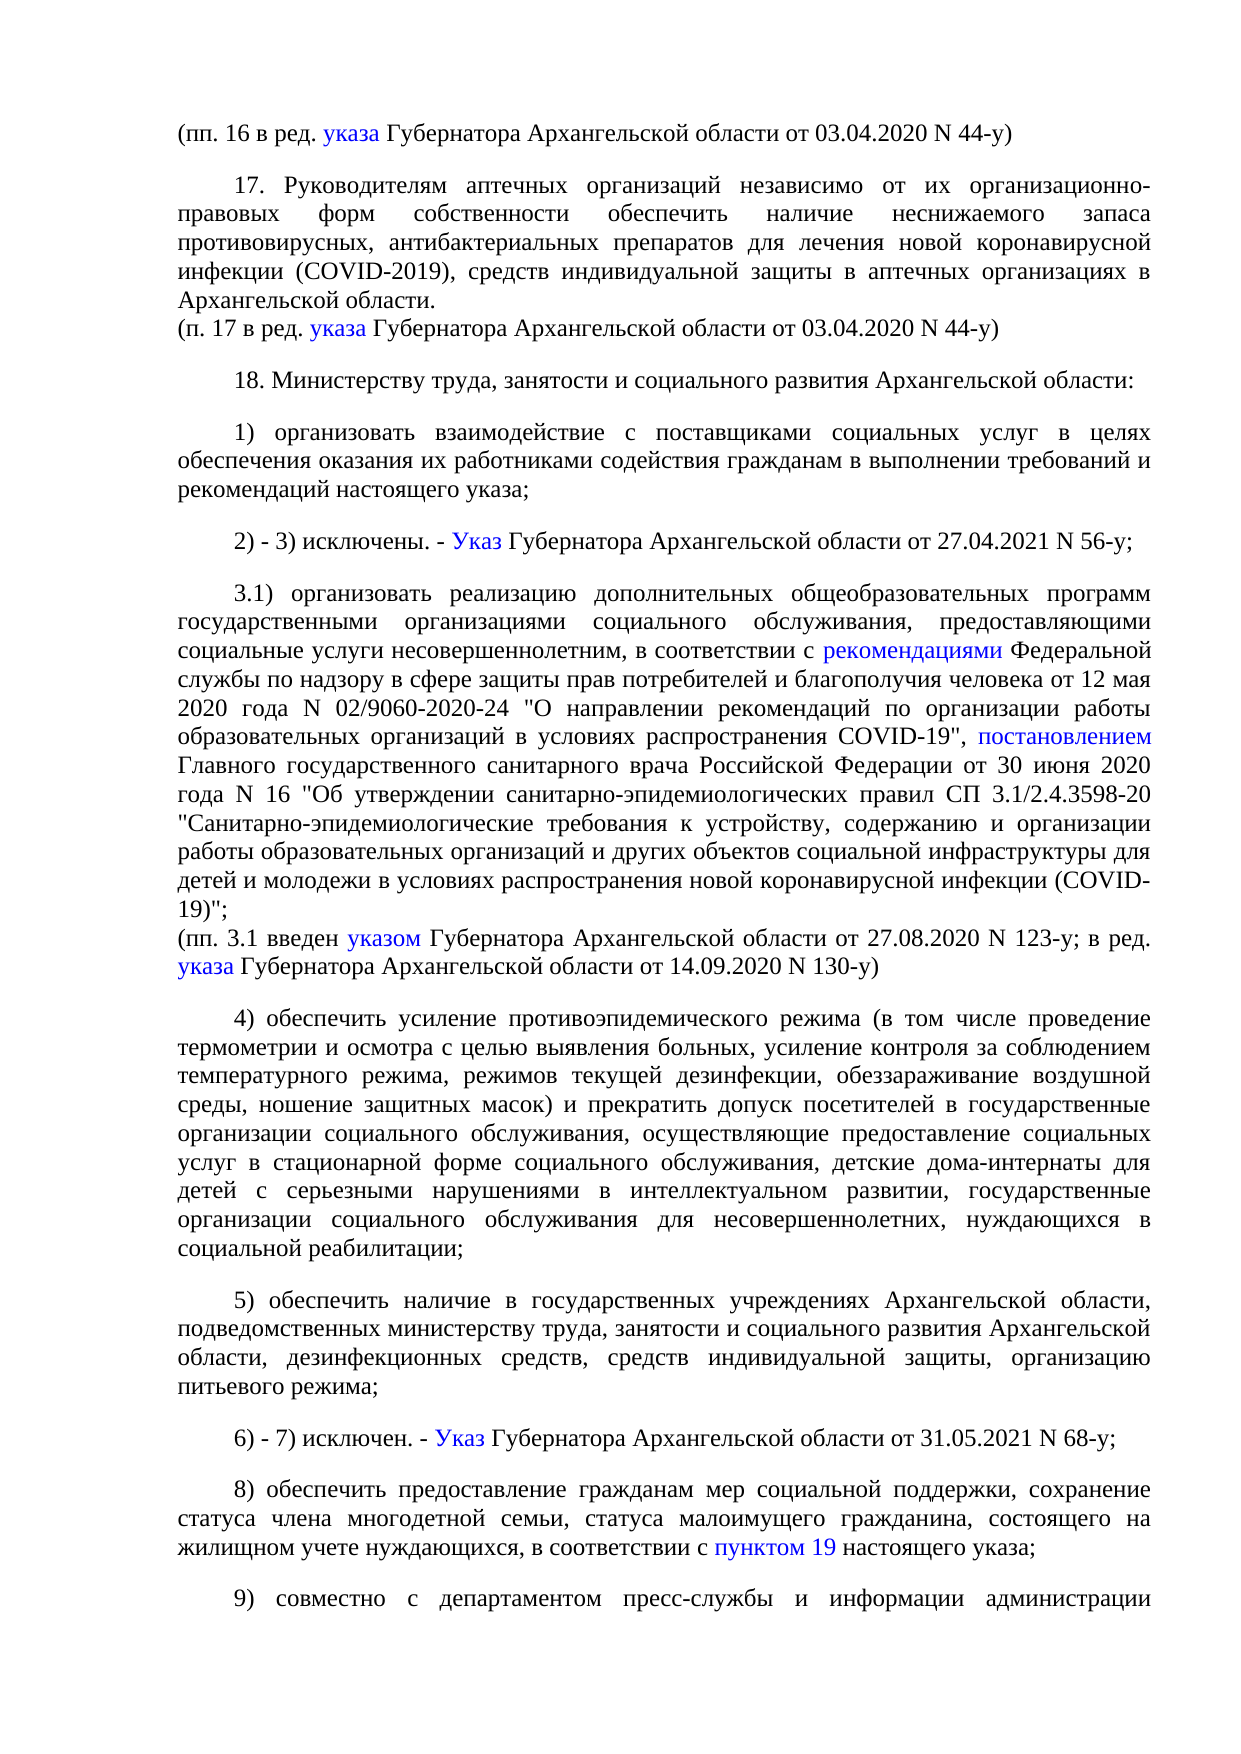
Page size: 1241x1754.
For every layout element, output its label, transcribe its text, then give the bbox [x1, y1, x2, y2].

text (пп. 16 в ред. указа Губернатора Архангельской области от 03.04.2020 N 44-у) [177, 118, 1152, 147]
text (пп. 3.1 введен указом Губернатора Архангельской области от 27.08.2020 N 123-у; в ред. указа Губернатора Архангельской области от 14.09.2020 N 130-у) [177, 923, 1152, 980]
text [177, 1583, 1152, 1612]
text 18. Министерству труда, занятости и социального развития Архангельской области: [177, 365, 1152, 394]
text 8) обеспечить предоставление гражданам мер социальной поддержки, сохранение статуса члена многодетной семьи, статуса малоимущего гражданина, состоящего на жилищном учете нуждающихся, в соответствии с пунктом 19 настоящего указа; [177, 1474, 1152, 1561]
text 5) обеспечить наличие в государственных учреждениях Архангельской области, подведомственных министерству труда, занятости и социального развития Архангельской области, дезинфекционных средств, средств индивидуальной защиты, организацию питьевого режима; [177, 1285, 1152, 1400]
text 1) организовать взаимодействие с поставщиками социальных услуг в целях обеспечения оказания их работниками содействия гражданам в выполнении требований и рекомендаций настоящего указа; [177, 417, 1152, 503]
text (п. 17 в ред. указа Губернатора Архангельской области от 03.04.2020 N 44-у) [177, 313, 1152, 342]
text 6) - 7) исключен. - Указ Губернатора Архангельской области от 31.05.2021 N 68-у; [177, 1423, 1152, 1451]
text 3.1) организовать реализацию дополнительных общеобразовательных программ государственными организациями социального обслуживания, предоставляющими социальные услуги несовершеннолетним, в соответствии с рекомендациями Федеральной службы по надзору в сфере защиты прав потребителей и благополучия человека от 12 мая 2020 года N 02/9060-2020-24 "О направлении рекомендаций по организации работы образовательных организаций в условиях распространения COVID-19", постановлением Главного государственного санитарного врача Российской Федерации от 30 июня 2020 года N 16 "Об утверждении санитарно-эпидемиологических правил СП 3.1/2.4.3598-20 "Санитарно-эпидемиологические требования к устройству, содержанию и организации работы образовательных организаций и других объектов социальной инфраструктуры для детей и молодежи в условиях распространения новой коронавирусной инфекции (COVID-19)"; [177, 578, 1152, 923]
text 4) обеспечить усиление противоэпидемического режима (в том числе проведение термометрии и осмотра с целью выявления больных, усиление контроля за соблюдением температурного режима, режимов текущей дезинфекции, обеззараживание воздушной среды, ношение защитных масок) и прекратить допуск посетителей в государственные организации социального обслуживания, осуществляющие предоставление социальных услуг в стационарной форме социального обслуживания, детские дома-интернаты для детей с серьезными нарушениями в интеллектуальном развитии, государственные организации социального обслуживания для несовершеннолетних, нуждающихся в социальной реабилитации; [177, 1003, 1152, 1262]
text 17. Руководителям аптечных организаций независимо от их организационно-правовых форм собственности обеспечить наличие неснижаемого запаса противовирусных, антибактериальных препаратов для лечения новой коронавирусной инфекции (COVID-2019), средств индивидуальной защиты в аптечных организациях в Архангельской области. [177, 170, 1152, 313]
text 2) - 3) исключены. - Указ Губернатора Архангельской области от 27.04.2021 N 56-у; [177, 526, 1152, 555]
